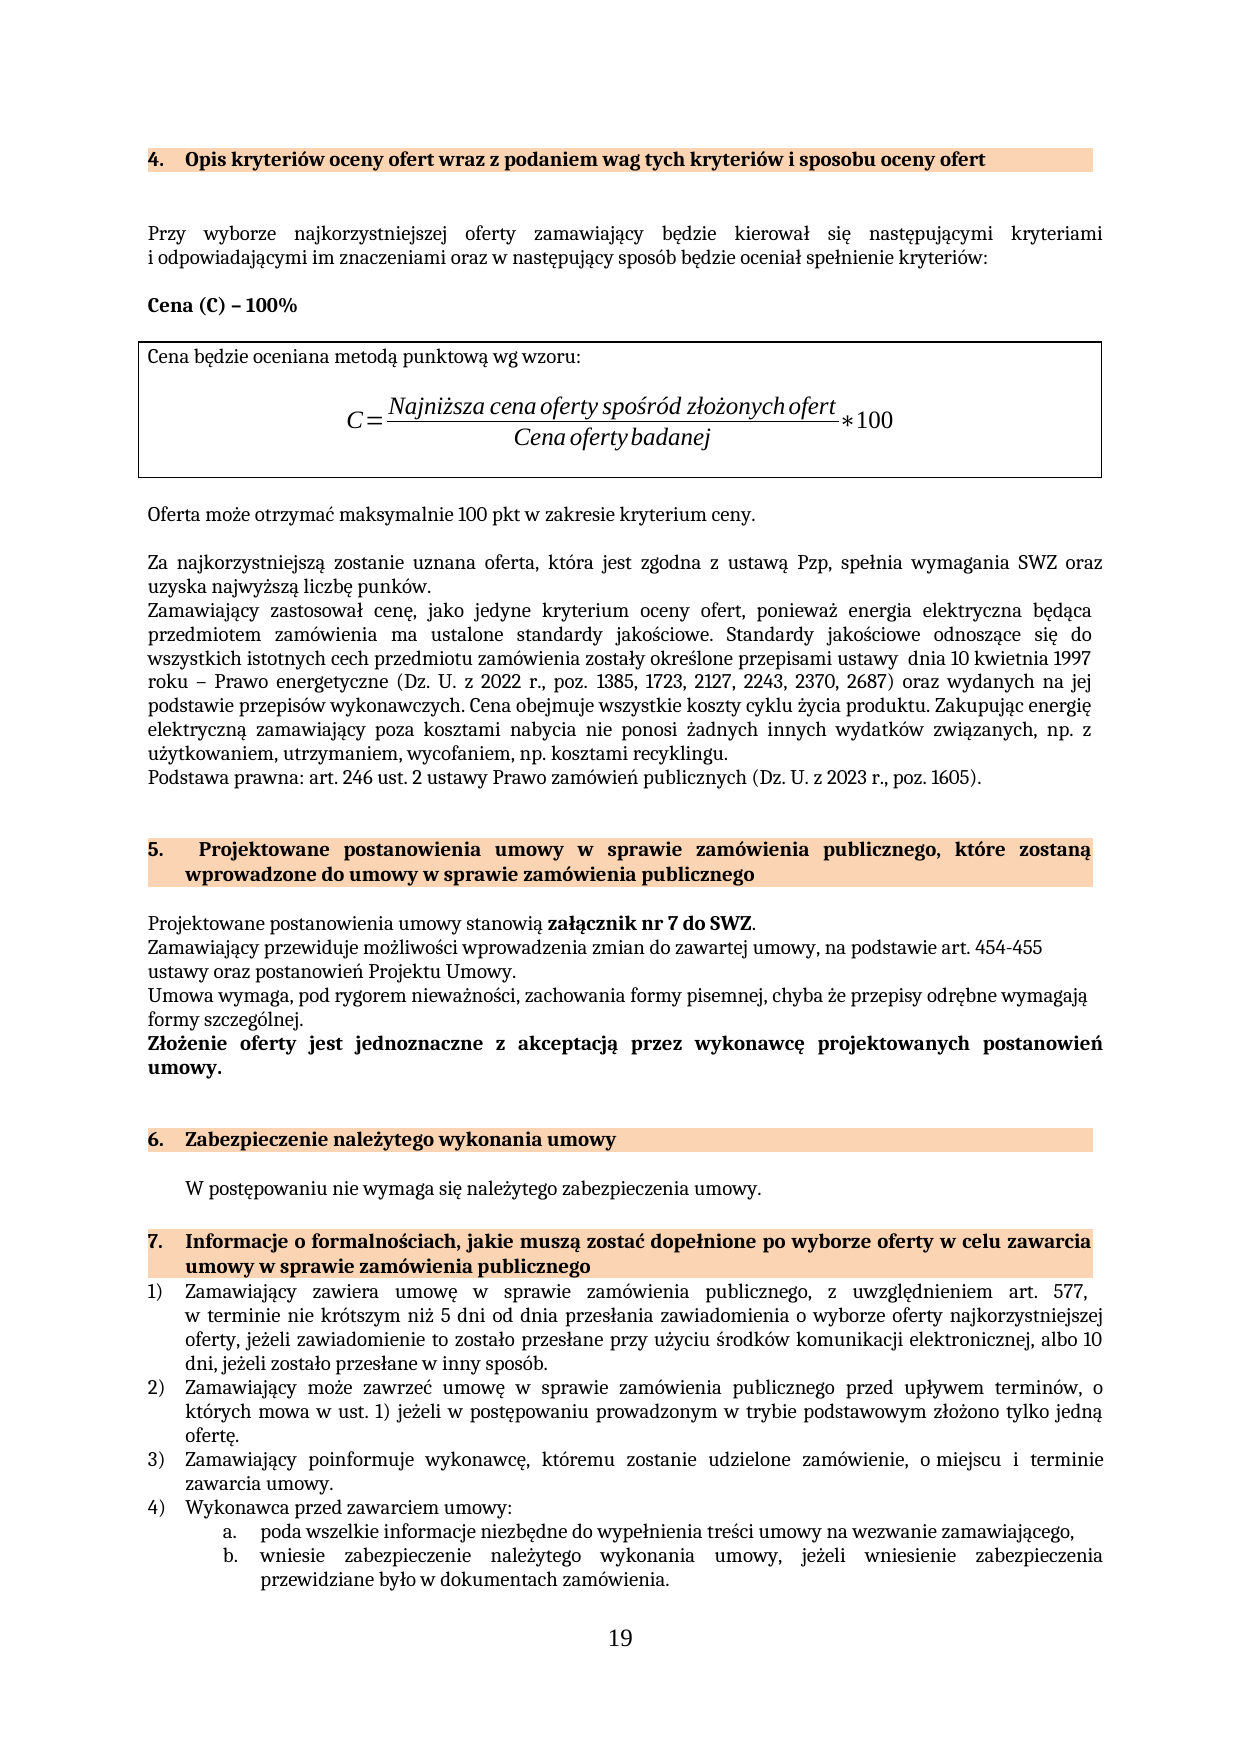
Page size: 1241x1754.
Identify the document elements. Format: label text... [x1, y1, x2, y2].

list Wykonawca przed zawarciem umowy: [148, 1495, 1104, 1519]
list Zamawiający poinformuje wykonawcę, któremu zostanie udzielone zamówienie, o miejscu i terminie zawarcia umowy. [148, 1447, 1104, 1495]
text Projektowane postanowienia umowy stanowią załącznik nr 7 do SWZ. [148, 888, 1104, 936]
list Informacje o formalnościach, jakie muszą zostać dopełnione po wyborze oferty w celu zawarcia umowy w sprawie zamówienia publicznego [148, 1229, 1093, 1278]
text Zamawiający przewiduje możliwości wprowadzenia zmian do zawartej umowy, na podstawie art. 454-455 ustawy oraz postanowień Projektu Umowy. [148, 936, 1093, 984]
text Zamawiający zastosował cenę, jako jedyne kryterium oceny ofert, ponieważ energia elektryczna będąca przedmiotem zamówienia ma ustalone standardy jakościowe. Standardy jakościowe odnoszące się do wszystkich istotnych cech przedmiotu zamówienia zostały określone przepisami ustawy dnia 10 kwietnia 1997 roku – Prawo energetyczne (Dz. U. z 2022 r., poz. 1385, 1723, 2127, 2243, 2370, 2687) oraz wydanych na jej podstawie przepisów wykonawczych. Cena obejmuje wszystkie koszty cyklu życia produktu. Zakupując energię elektryczną zamawiający poza kosztami nabycia nie ponosi żadnych innych wydatków związanych, np. z użytkowaniem, utrzymaniem, wycofaniem, np. kosztami recyklingu. [148, 598, 1093, 766]
text Złożenie oferty jest jednoznaczne z akceptacją przez wykonawcę projektowanych postanowień umowy. [148, 1032, 1104, 1080]
list poda wszelkie informacje niezbędne do wypełnienia treści umowy na wezwanie zamawiającego, [223, 1519, 1104, 1543]
list Opis kryteriów oceny ofert wraz z podaniem wag tych kryteriów i sposobu oceny ofert [148, 148, 1093, 172]
text Cena (C) – 100% [148, 293, 1093, 317]
text Za najkorzystniejszą zostanie uznana oferta, która jest zgodna z ustawą Pzp, spełnia wymagania SWZ oraz uzyska najwyższą liczbę punków. [148, 550, 1104, 598]
text Cena będzie oceniana metodą punktową wg wzoru: [139, 343, 1101, 368]
list wniesie zabezpieczenie należytego wykonania umowy, jeżeli wniesienie zabezpieczenia przewidziane było w dokumentach zamówienia. [223, 1543, 1104, 1591]
list Zabezpieczenie należytego wykonania umowy [148, 1128, 1093, 1152]
list Projektowane postanowienia umowy w sprawie zamówienia publicznego, które zostaną wprowadzone do umowy w sprawie zamówienia publicznego [148, 838, 1093, 887]
text Przy wyborze najkorzystniejszej oferty zamawiający będzie kierował się następującymi kryteriami i odpowiadającymi im znaczeniami oraz w następujący sposób będzie oceniał spełnienie kryteriów: [148, 198, 1104, 269]
text Oferta może otrzymać maksymalnie 100 pkt w zakresie kryterium ceny. [148, 502, 1093, 526]
text W postępowaniu nie wymaga się należytego zabezpieczenia umowy. [148, 1177, 1104, 1201]
list Zamawiający może zawrzeć umowę w sprawie zamówienia publicznego przed upływem terminów, o których mowa w ust. 1) jeżeli w postępowaniu prowadzonym w trybie podstawowym złożono tylko jedną ofertę. [148, 1376, 1104, 1447]
list Zamawiający zawiera umowę w sprawie zamówienia publicznego, z uwzględnieniem art. 577, w terminie nie krótszym niż 5 dni od dnia przesłania zawiadomienia o wyborze oferty najkorzystniejszej oferty, jeżeli zawiadomienie to zostało przesłane przy użyciu środków komunikacji elektronicznej, albo 10 dni, jeżeli zostało przesłane w inny sposób. [148, 1280, 1104, 1376]
text Podstawa prawna: art. 246 ust. 2 ustawy Prawo zamówień publicznych (Dz. U. z 2023 r., poz. 1605). [148, 766, 1093, 790]
text Umowa wymaga, pod rygorem nieważności, zachowania formy pisemnej, chyba że przepisy odrębne wymagają formy szczególnej. [148, 984, 1093, 1032]
